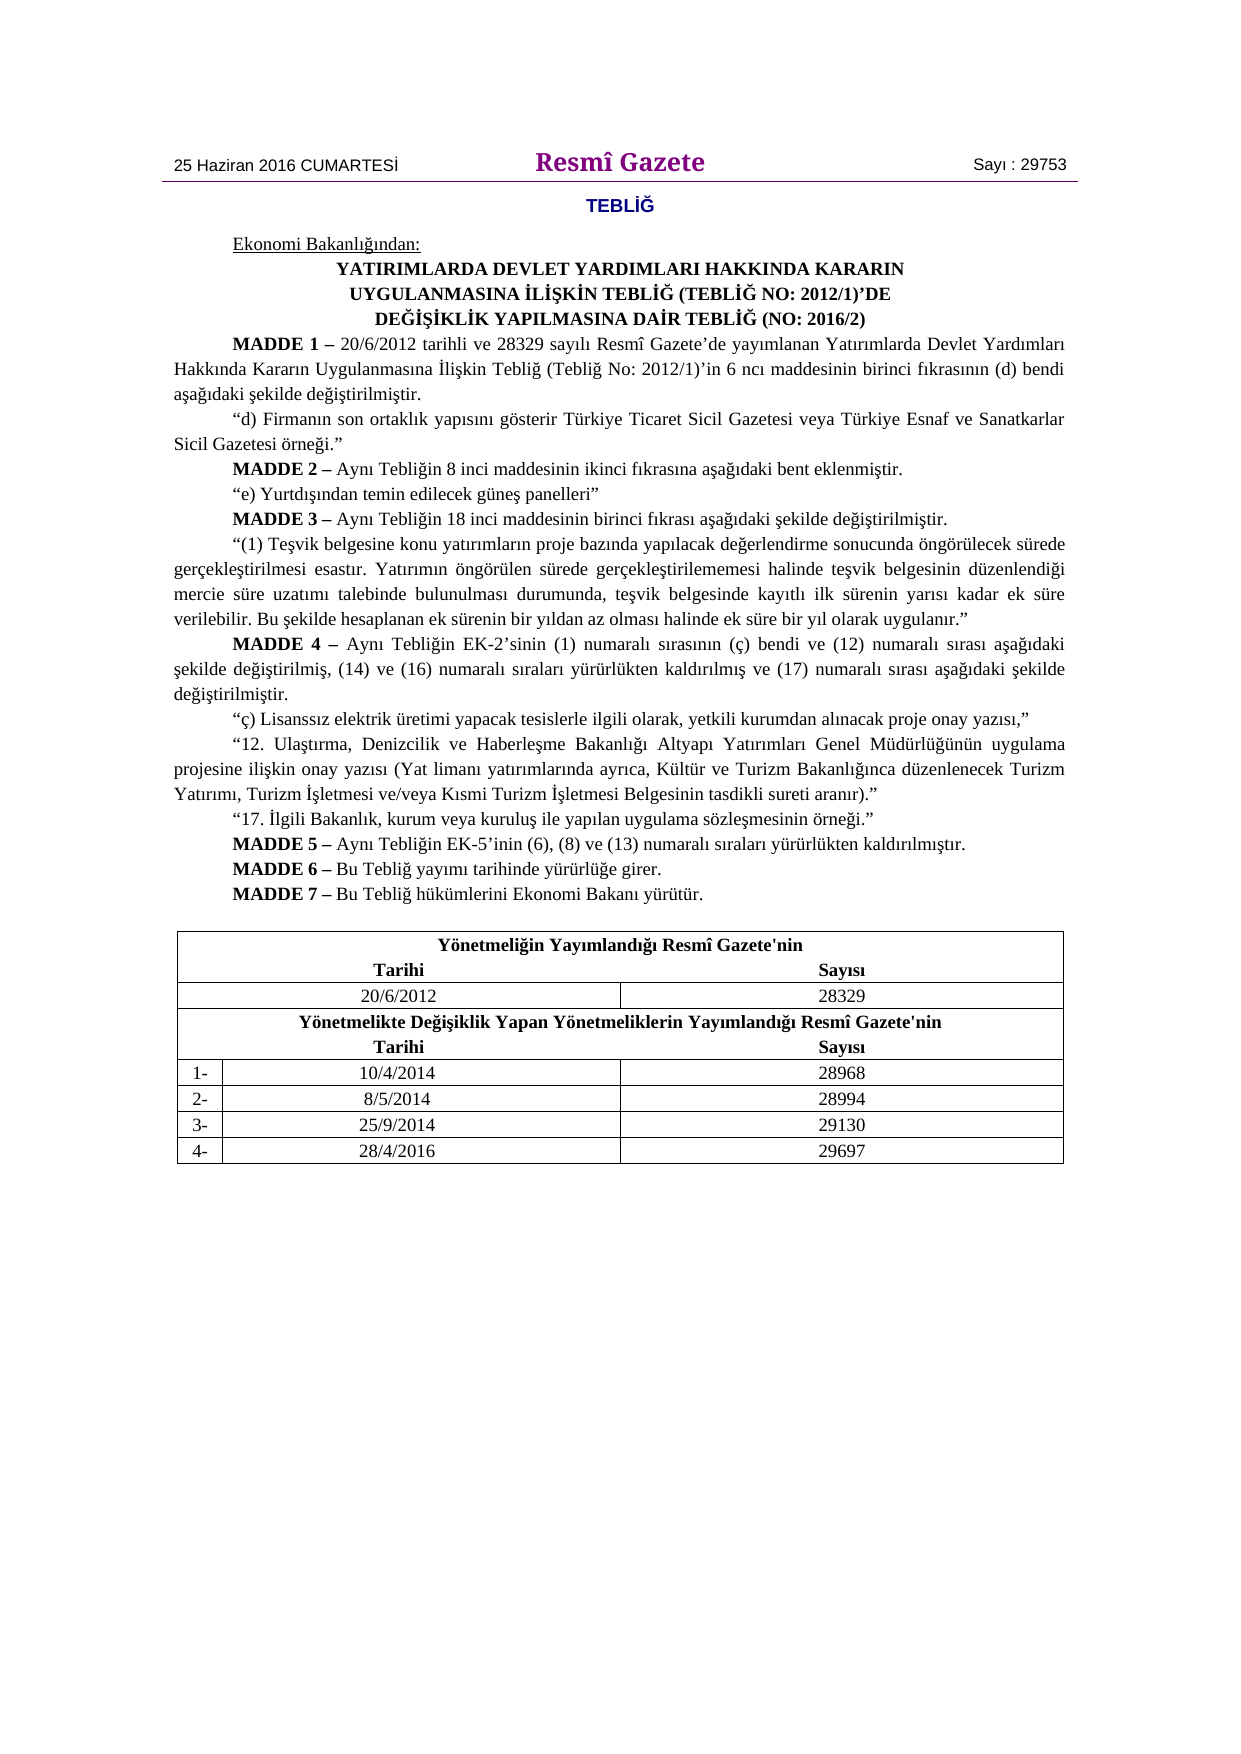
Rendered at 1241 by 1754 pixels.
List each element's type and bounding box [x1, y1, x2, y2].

table_header [146, 148, 1094, 1240]
